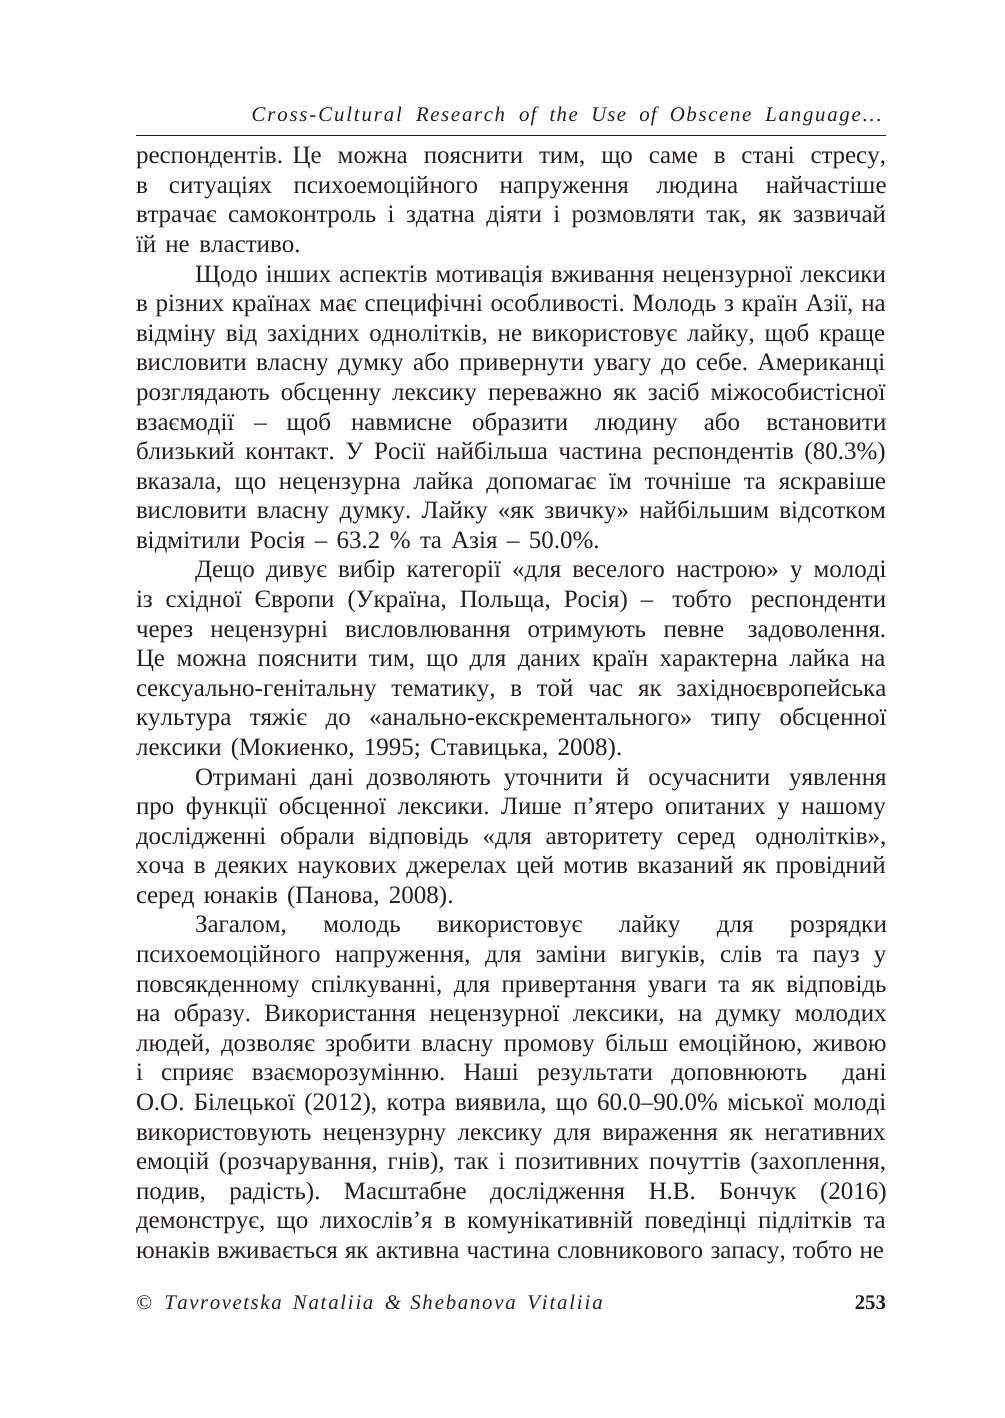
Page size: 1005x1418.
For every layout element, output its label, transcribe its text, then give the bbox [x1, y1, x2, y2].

text Щодо інших аспектів мотивація вживання нецензурної лексики в різних країнах має специфічні особливості. Молодь з країн Азії, на відміну від західних однолітків, не використовує лайку, щоб краще висловити власну думку або привернути увагу до себе. Американці розглядають обсценну лексику переважно як засіб міжособистісної взаємодії – щоб навмисне образити людину або встановити близький контакт. У Росії найбільша частина респондентів (80.3%) вказала, що нецензурна лайка допомагає їм точніше та яскравіше висловити власну думку. Лайку «як звичку» найбільшим відсотком відмітили Росія – 63.2 % та Азія – 50.0%. [136, 259, 886, 554]
text респондентів. Це можна пояснити тим, що саме в стані стресу, в ситуаціях психоемоційного напруження людина найчастіше втрачає самоконтроль і здатна діяти і розмовляти так, як зазвичай їй не властиво. [136, 140, 886, 258]
text © Tavrovetska Nataliia & Shebanova Vitaliia 253 [136, 1290, 900, 1314]
text Загалом, молодь використовує лайку для розрядки психоемоційного напруження, для заміни вигуків, слів та пауз у повсякденному спілкуванні, для привертання уваги та як відповідь на образу. Використання нецензурної лексики, на думку молодих людей, дозволяє зробити власну промову більш емоційною, живою і сприяє взаєморозумінню. Наші результати доповнюють дані О.О. Білецької (2012), котра виявила, що 60.0–90.0% міської молоді використовують нецензурну лексику для вираження як негативних емоцій (розчарування, гнів), так і позитивних почуттів (захоплення, подив, радість). Масштабне дослідження Н.В. Бончук (2016) демонструє, що лихослів’я в комунікативній поведінці підлітків та юнаків вживається як активна частина словникового запасу, тобто не [136, 909, 887, 1264]
text Cross-Cultural Research of the Use of Obscene Language... [251, 102, 900, 126]
text Отримані дані дозволяють уточнити й осучаснити уявлення про функції обсценної лексики. Лише п’ятеро опитаних у нашому дослідженні обрали відповідь «для авторитету серед однолітків», хоча в деяких наукових джерелах цей мотив вказаний як провідний серед юнаків (Панова, 2008). [136, 762, 886, 909]
text Дещо дивує вибір категорії «для веселого настрою» у молоді із східної Європи (Україна, Польща, Росія) – тобто респонденти через нецензурні висловлювання отримують певне задоволення. Це можна пояснити тим, що для даних країн характерна лайка на сексуально-генітальну тематику, в той час як західноєвропейська культура тяжіє до «анально-екскрементального» типу обсценної лексики (Мокиенко, 1995; Ставицька, 2008). [136, 554, 886, 761]
